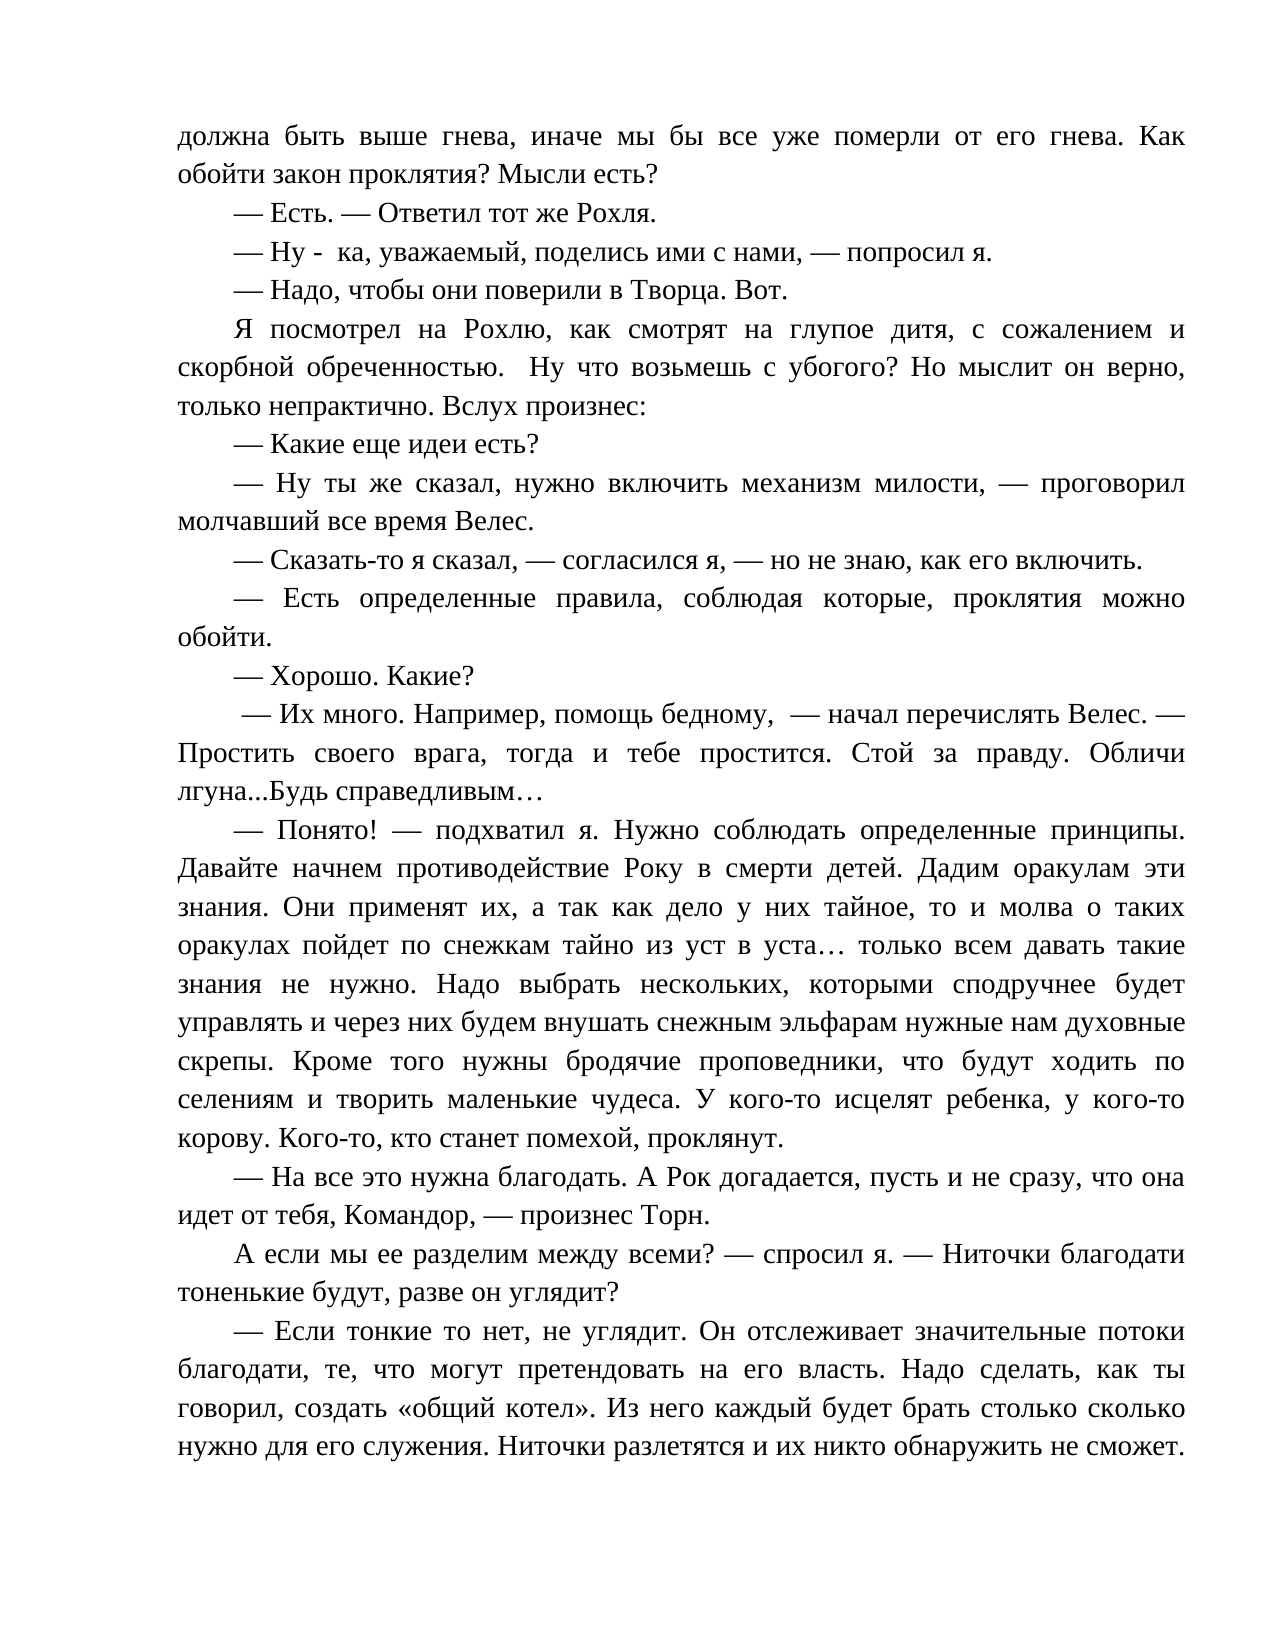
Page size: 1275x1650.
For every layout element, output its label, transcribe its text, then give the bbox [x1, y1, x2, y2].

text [177, 1313, 1186, 1462]
text — Их много. Например, помощь бедному, — начал перечислять Велес. — Простить своего врага, тогда и тебе простится. Стой за правду. Обличи лгуна...Будь справедливым… [177, 696, 1186, 807]
text — Есть определенные правила, соблюдая которые, проклятия можно обойти. [177, 581, 1186, 653]
text — Ну - ка, уважаемый, поделись ими с нами, — попросил я. [177, 234, 1186, 267]
text — Понято! — подхватил я. Нужно соблюдать определенные принципы. Давайте начнем противодействие Року в смерти детей. Дадим оракулам эти знания. Они применят их, а так как дело у них тайное, то и молва о таких оракулах пойдет по снежкам тайно из уст в уста… только всем давать такие знания не нужно. Надо выбрать нескольких, которыми сподручнее будет управлять и через них будем внушать снежным эльфарам нужные нам духовные скрепы. Кроме того нужны бродячие проповедники, что будут ходить по селениям и творить маленькие чудеса. У кого-то исцелят ребенка, у кого-то корову. Кого-то, кто станет помехой, проклянут. [177, 812, 1186, 1154]
text — Хорошо. Какие? [177, 658, 1186, 691]
text — Надо, чтобы они поверили в Творца. Вот. [177, 272, 1186, 306]
text А если мы ее разделим между всеми? — спросил я. — Ниточки благодати тоненькие будут, разве он углядит? [177, 1236, 1186, 1308]
text — Сказать-то я сказал, — согласился я, — но не знаю, как его включить. [177, 542, 1186, 576]
text — Ну ты же сказал, нужно включить механизм милости, — проговорил молчавший все время Велес. [177, 465, 1186, 537]
text — Есть. — Ответил тот же Рохля. [177, 195, 1186, 229]
text — На все это нужна благодать. А Рок догадается, пусть и не сразу, что она идет от тебя, Командор, — произнес Торн. [177, 1159, 1186, 1231]
text Я посмотрел на Рохлю, как смотрят на глупое дитя, с сожалением и скорбной обреченностью. Ну что возьмешь с убогого? Но мыслит он верно, только непрактично. Вслух произнес: [177, 311, 1186, 421]
text — Какие еще идеи есть? [177, 426, 1186, 460]
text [177, 118, 1186, 190]
